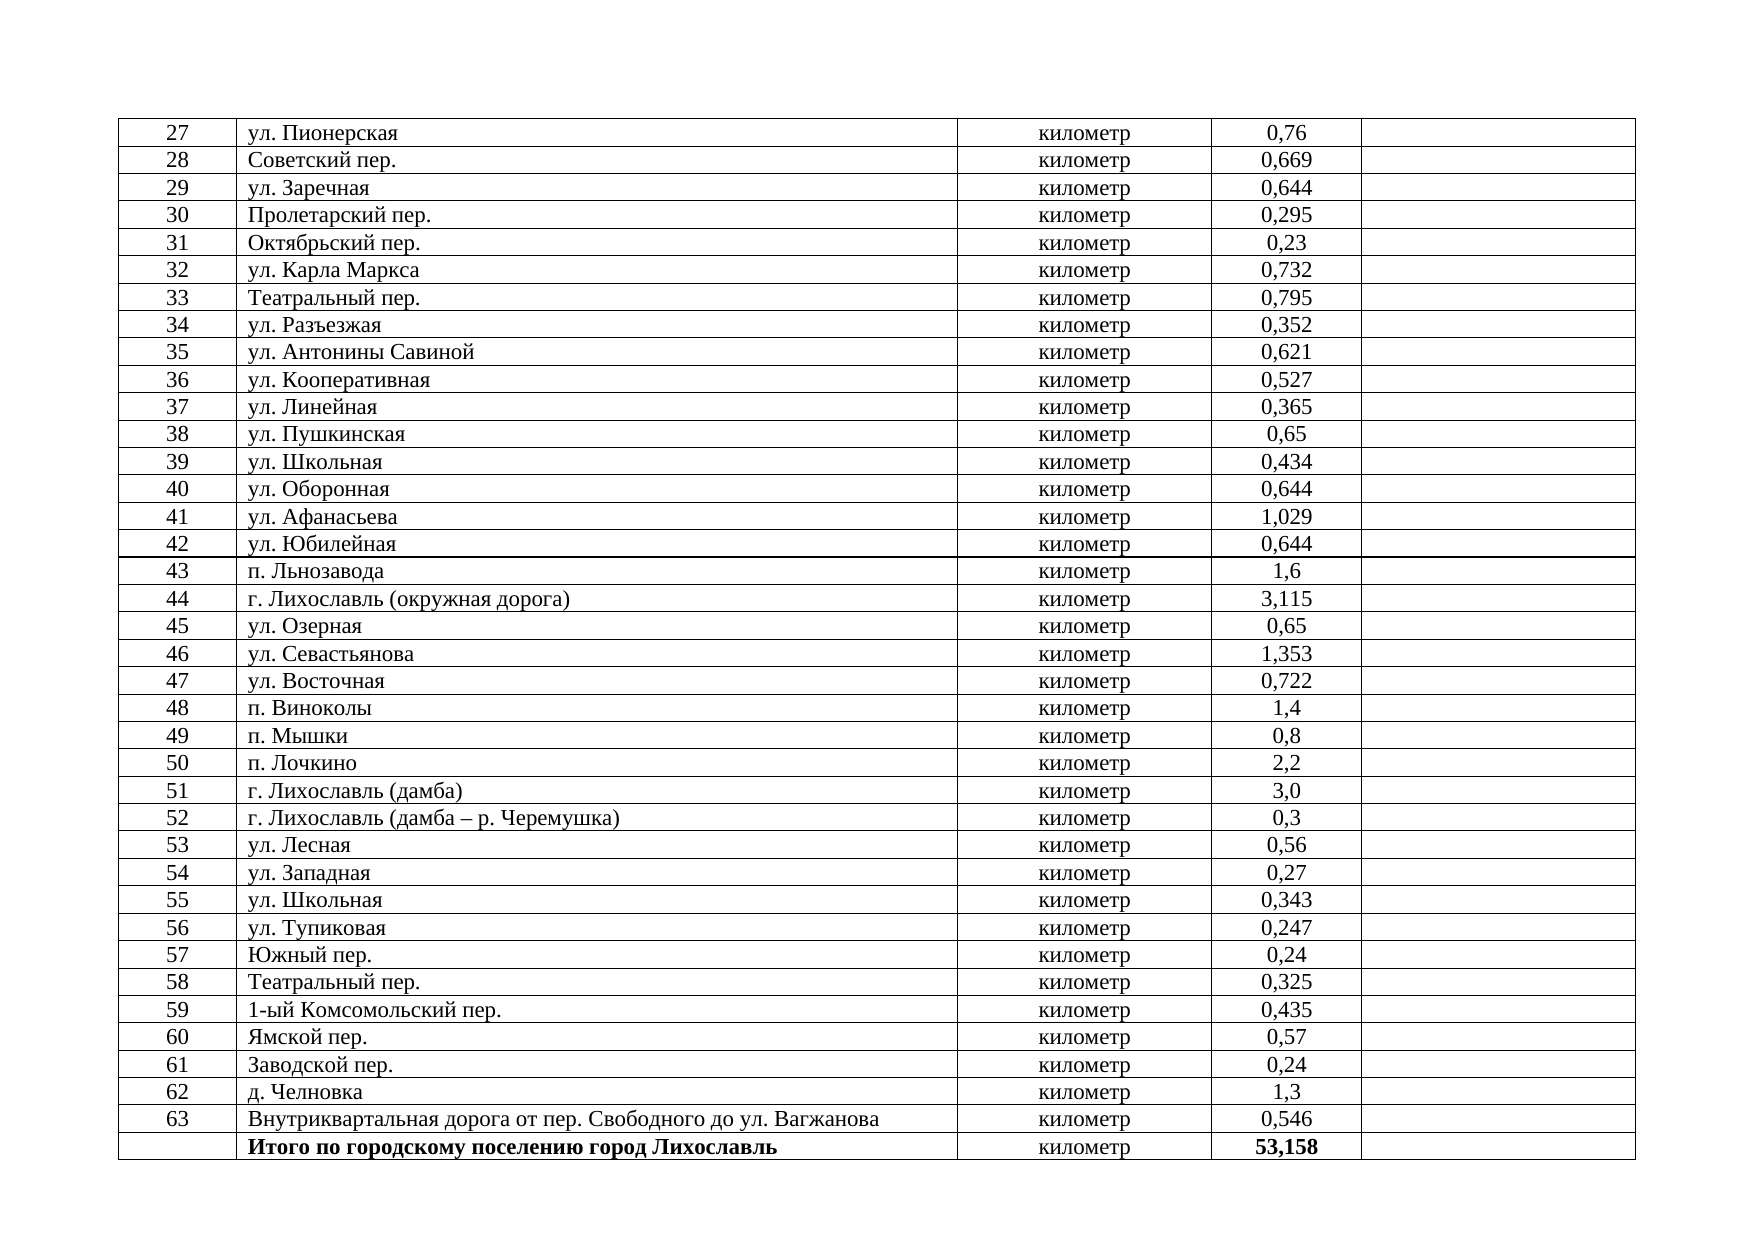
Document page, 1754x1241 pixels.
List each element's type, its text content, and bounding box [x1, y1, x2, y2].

table_cell [1362, 1133, 1635, 1159]
table_cell километр [958, 448, 1211, 474]
table_cell 0,295 [1212, 201, 1361, 228]
table_cell 1-ый Комсомольский пер. [237, 996, 957, 1022]
table_cell Заводской пер. [237, 1051, 957, 1077]
table_cell 0,722 [1212, 667, 1361, 693]
table_cell 60 [119, 1023, 236, 1049]
table_cell [1362, 201, 1635, 228]
table_cell километр [958, 804, 1211, 830]
table_cell ул. Антонины Савиной [237, 338, 957, 365]
table_cell 1,353 [1212, 640, 1361, 666]
table_cell километр [958, 585, 1211, 611]
table_cell километр [958, 831, 1211, 858]
table_cell 27 [119, 119, 236, 146]
table_cell [1362, 421, 1635, 447]
table_cell [1362, 859, 1635, 885]
table_cell километр [958, 558, 1211, 584]
table_cell [1362, 1078, 1635, 1104]
table_cell [1362, 969, 1635, 995]
table_cell [1362, 914, 1635, 940]
table_cell 3,0 [1212, 777, 1361, 803]
table_cell 0,621 [1212, 338, 1361, 365]
table_cell [1362, 256, 1635, 282]
table_cell 32 [119, 256, 236, 282]
table_cell 42 [119, 530, 236, 556]
table_cell Театральный пер. [237, 969, 957, 995]
table_cell Итого по городскому поселению город Лихославль [237, 1133, 957, 1159]
table_cell километр [958, 1051, 1211, 1077]
table_cell 51 [119, 777, 236, 803]
table_cell 54 [119, 859, 236, 885]
table_cell 52 [119, 804, 236, 830]
table_cell 0,23 [1212, 229, 1361, 255]
table_cell [1362, 667, 1635, 693]
table_cell 0,434 [1212, 448, 1361, 474]
table_cell 63 [119, 1105, 236, 1132]
table_cell [1362, 1051, 1635, 1077]
table_cell [1362, 695, 1635, 721]
table_cell километр [958, 311, 1211, 337]
table_cell [1362, 722, 1635, 748]
table_cell [1362, 1023, 1635, 1049]
table_cell 44 [119, 585, 236, 611]
table_cell ул. Карла Маркса [237, 256, 957, 282]
table_cell километр [958, 393, 1211, 419]
table_cell [1362, 448, 1635, 474]
table_cell 57 [119, 941, 236, 967]
table_cell километр [958, 1078, 1211, 1104]
table_cell 0,795 [1212, 284, 1361, 310]
table_cell 53 [119, 831, 236, 858]
table_cell 30 [119, 201, 236, 228]
table_cell [1362, 749, 1635, 776]
table_cell [1362, 475, 1635, 502]
table_cell 41 [119, 503, 236, 529]
table_cell [1362, 585, 1635, 611]
table_cell 3,115 [1212, 585, 1361, 611]
table_cell километр [958, 996, 1211, 1022]
table_cell 48 [119, 695, 236, 721]
table_cell [1362, 612, 1635, 639]
table_cell 62 [119, 1078, 236, 1104]
table_cell [1362, 640, 1635, 666]
table_cell Советский пер. [237, 147, 957, 173]
table_cell километр [958, 722, 1211, 748]
table_cell 58 [119, 969, 236, 995]
table_cell 33 [119, 284, 236, 310]
table_cell 0,527 [1212, 366, 1361, 392]
table_cell километр [958, 914, 1211, 940]
table_cell [1362, 886, 1635, 913]
table_cell 46 [119, 640, 236, 666]
table_cell [1362, 503, 1635, 529]
table_cell километр [958, 886, 1211, 913]
table_cell г. Лихославль (дамба – р. Черемушка) [237, 804, 957, 830]
table_cell ул. Восточная [237, 667, 957, 693]
table_cell д. Челновка [237, 1078, 957, 1104]
table_cell километр [958, 1023, 1211, 1049]
table_cell ул. Школьная [237, 886, 957, 913]
table_cell 0,435 [1212, 996, 1361, 1022]
table_cell километр [958, 777, 1211, 803]
table_cell ул. Севастьянова [237, 640, 957, 666]
table_cell ул. Афанасьева [237, 503, 957, 529]
table_cell 53,158 [1212, 1133, 1361, 1159]
table_cell 59 [119, 996, 236, 1022]
table_cell ул. Юбилейная [237, 530, 957, 556]
table_cell километр [958, 503, 1211, 529]
table_cell [1362, 530, 1635, 556]
table_cell [1362, 284, 1635, 310]
table_cell 1,029 [1212, 503, 1361, 529]
table_cell 0,56 [1212, 831, 1361, 858]
table_cell [1362, 996, 1635, 1022]
table_cell 43 [119, 558, 236, 584]
table_cell [1362, 804, 1635, 830]
table_cell километр [958, 421, 1211, 447]
table_cell Театральный пер. [237, 284, 957, 310]
table_cell [1362, 393, 1635, 419]
table_cell 0,3 [1212, 804, 1361, 830]
table_cell ул. Линейная [237, 393, 957, 419]
table_cell 49 [119, 722, 236, 748]
table_cell 0,546 [1212, 1105, 1361, 1132]
table_cell ул. Западная [237, 859, 957, 885]
table_cell ул. Школьная [237, 448, 957, 474]
table_cell километр [958, 695, 1211, 721]
table_cell [1362, 174, 1635, 200]
table_cell [1362, 941, 1635, 967]
table_cell километр [958, 1133, 1211, 1159]
table_cell километр [958, 612, 1211, 639]
table_cell километр [958, 969, 1211, 995]
table_cell Южный пер. [237, 941, 957, 967]
table_cell 1,4 [1212, 695, 1361, 721]
table_cell километр [958, 284, 1211, 310]
table_cell километр [958, 1105, 1211, 1132]
table_cell 0,343 [1212, 886, 1361, 913]
table_cell ул. Кооперативная [237, 366, 957, 392]
table_cell 0,24 [1212, 941, 1361, 967]
table_cell [119, 1133, 236, 1159]
table_cell 0,352 [1212, 311, 1361, 337]
table_cell километр [958, 229, 1211, 255]
table_cell километр [958, 256, 1211, 282]
table_cell ул. Озерная [237, 612, 957, 639]
table_cell километр [958, 174, 1211, 200]
table_cell ул. Заречная [237, 174, 957, 200]
table_cell километр [958, 749, 1211, 776]
table_cell 36 [119, 366, 236, 392]
table_cell 0,247 [1212, 914, 1361, 940]
table_cell 0,8 [1212, 722, 1361, 748]
table_cell 0,732 [1212, 256, 1361, 282]
table_cell 0,644 [1212, 174, 1361, 200]
table_cell 0,644 [1212, 530, 1361, 556]
table_cell километр [958, 119, 1211, 146]
table_cell километр [958, 366, 1211, 392]
table_cell 1,3 [1212, 1078, 1361, 1104]
table_cell 56 [119, 914, 236, 940]
table_cell километр [958, 147, 1211, 173]
table_cell ул. Пионерская [237, 119, 957, 146]
table_cell ул. Лесная [237, 831, 957, 858]
table_cell 0,325 [1212, 969, 1361, 995]
table_cell 1,6 [1212, 558, 1361, 584]
table_cell [1362, 229, 1635, 255]
table_cell 0,57 [1212, 1023, 1361, 1049]
table_cell 0,365 [1212, 393, 1361, 419]
table_cell 29 [119, 174, 236, 200]
table_cell километр [958, 859, 1211, 885]
table_cell 2,2 [1212, 749, 1361, 776]
table_cell километр [958, 640, 1211, 666]
table_cell [1362, 831, 1635, 858]
table_cell 28 [119, 147, 236, 173]
table_cell Ямской пер. [237, 1023, 957, 1049]
table_cell километр [958, 201, 1211, 228]
table_cell километр [958, 530, 1211, 556]
table_cell ул. Тупиковая [237, 914, 957, 940]
table_cell километр [958, 338, 1211, 365]
table_cell 0,65 [1212, 421, 1361, 447]
table_cell 47 [119, 667, 236, 693]
table_cell 39 [119, 448, 236, 474]
table_cell ул. Пушкинская [237, 421, 957, 447]
table_cell километр [958, 667, 1211, 693]
table_cell Пролетарский пер. [237, 201, 957, 228]
table_cell [1362, 1105, 1635, 1132]
table_cell 55 [119, 886, 236, 913]
table_cell ул. Оборонная [237, 475, 957, 502]
table_cell 34 [119, 311, 236, 337]
table_cell 0,644 [1212, 475, 1361, 502]
table_cell 0,27 [1212, 859, 1361, 885]
table_cell [1362, 366, 1635, 392]
table_cell ул. Разъезжая [237, 311, 957, 337]
table_cell 37 [119, 393, 236, 419]
table_cell [1362, 147, 1635, 173]
table_cell г. Лихославль (окружная дорога) [237, 585, 957, 611]
table_cell [1362, 119, 1635, 146]
table_cell Октябрьский пер. [237, 229, 957, 255]
table_cell Внутриквартальная дорога от пер. Свободного до ул. Вагжанова [237, 1105, 957, 1132]
table_cell 61 [119, 1051, 236, 1077]
table_cell п. Льнозавода [237, 558, 957, 584]
table_cell п. Лочкино [237, 749, 957, 776]
table_cell [1362, 777, 1635, 803]
table_cell 0,669 [1212, 147, 1361, 173]
table_cell 35 [119, 338, 236, 365]
table_cell [1362, 558, 1635, 584]
table_cell километр [958, 475, 1211, 502]
table_cell п. Виноколы [237, 695, 957, 721]
table_cell [1362, 311, 1635, 337]
table_cell 0,76 [1212, 119, 1361, 146]
table_cell г. Лихославль (дамба) [237, 777, 957, 803]
table_cell 40 [119, 475, 236, 502]
table_cell 0,24 [1212, 1051, 1361, 1077]
table_cell километр [958, 941, 1211, 967]
table_cell 38 [119, 421, 236, 447]
table_cell 0,65 [1212, 612, 1361, 639]
table_cell 31 [119, 229, 236, 255]
table_cell 45 [119, 612, 236, 639]
table_cell [1362, 338, 1635, 365]
table_cell п. Мышки [237, 722, 957, 748]
table_cell 50 [119, 749, 236, 776]
